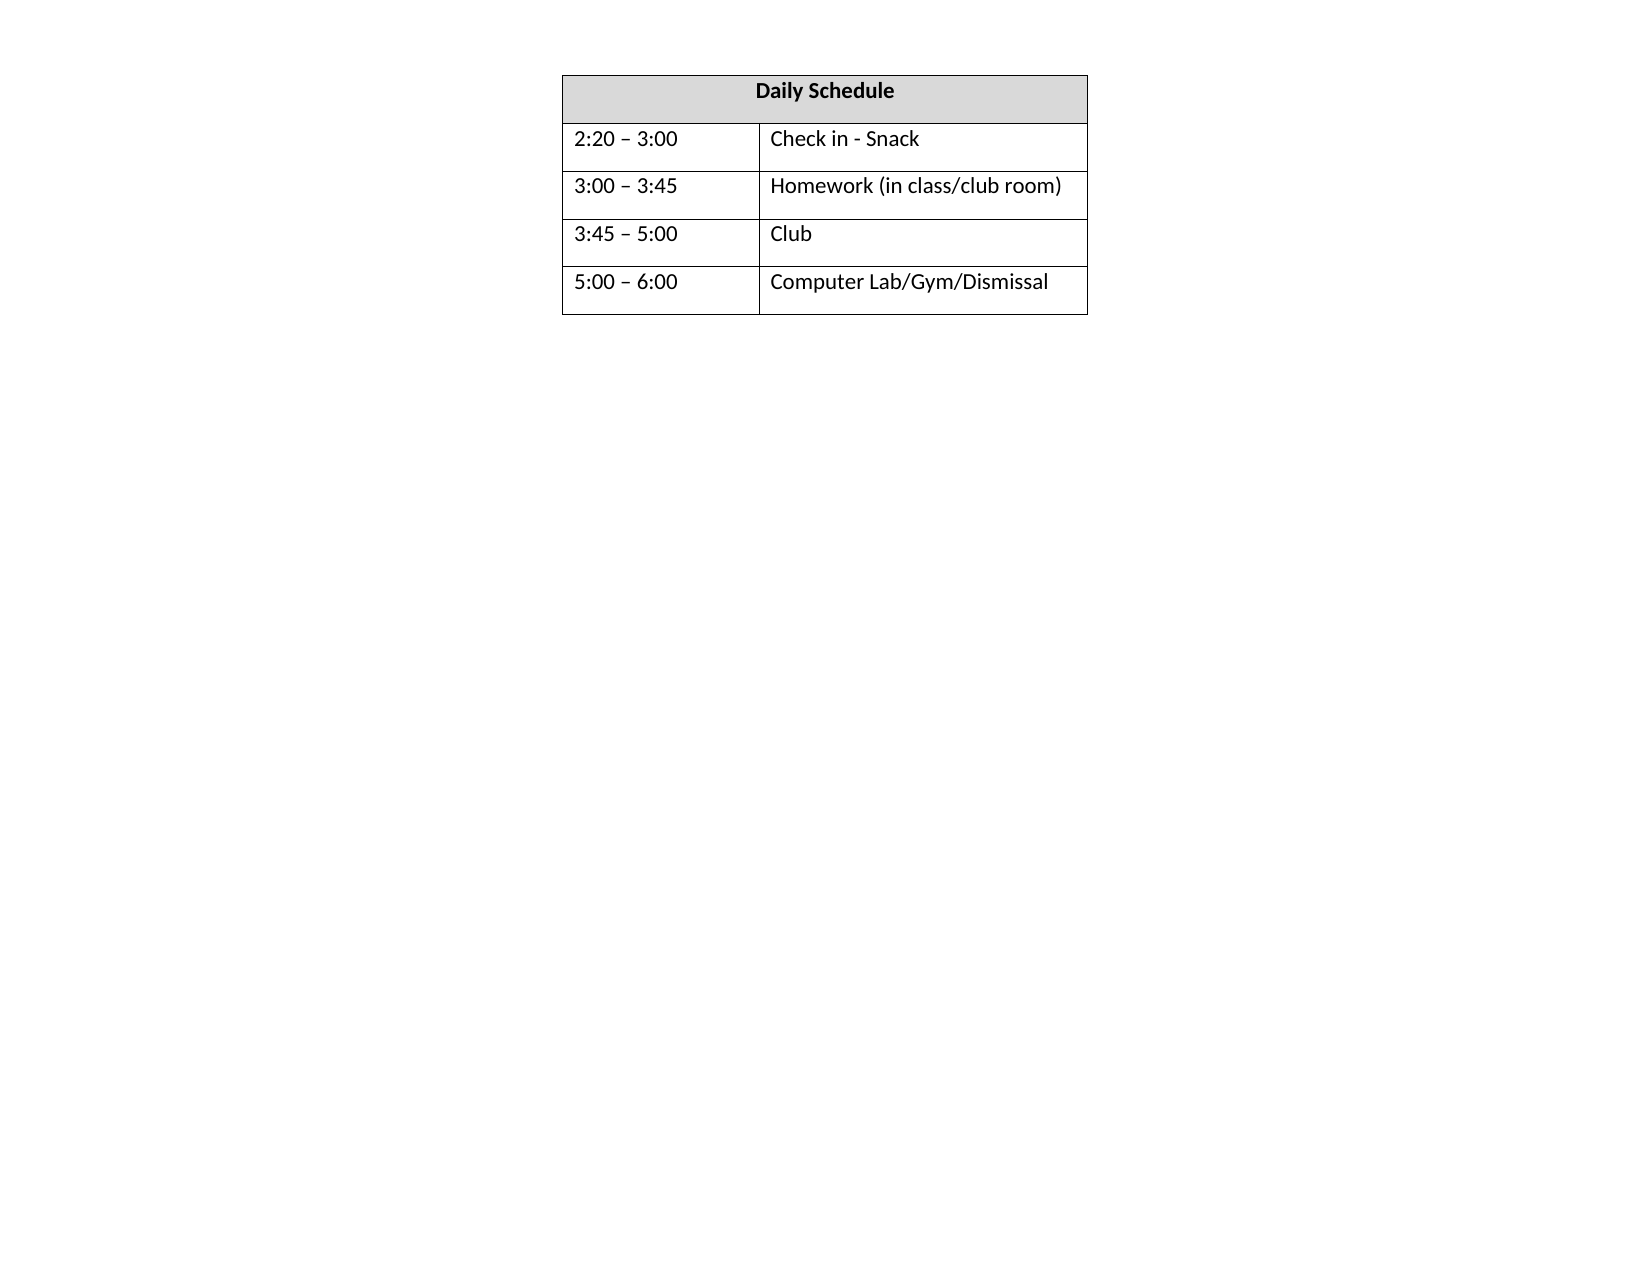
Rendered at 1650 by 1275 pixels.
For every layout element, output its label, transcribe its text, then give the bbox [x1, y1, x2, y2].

table_cell 5:00 – 6:00 [563, 267, 759, 314]
table_cell Computer Lab/Gym/Dismissal [760, 267, 1087, 314]
table_cell 2:20 – 3:00 [563, 124, 759, 171]
table_cell 3:45 – 5:00 [563, 220, 759, 266]
table_cell Club [760, 220, 1087, 266]
table_cell Homework (in class/club room) [760, 172, 1087, 218]
table_cell 3:00 – 3:45 [563, 172, 759, 218]
table_cell Check in - Snack [760, 124, 1087, 171]
table_header Daily Schedule [563, 76, 1087, 123]
